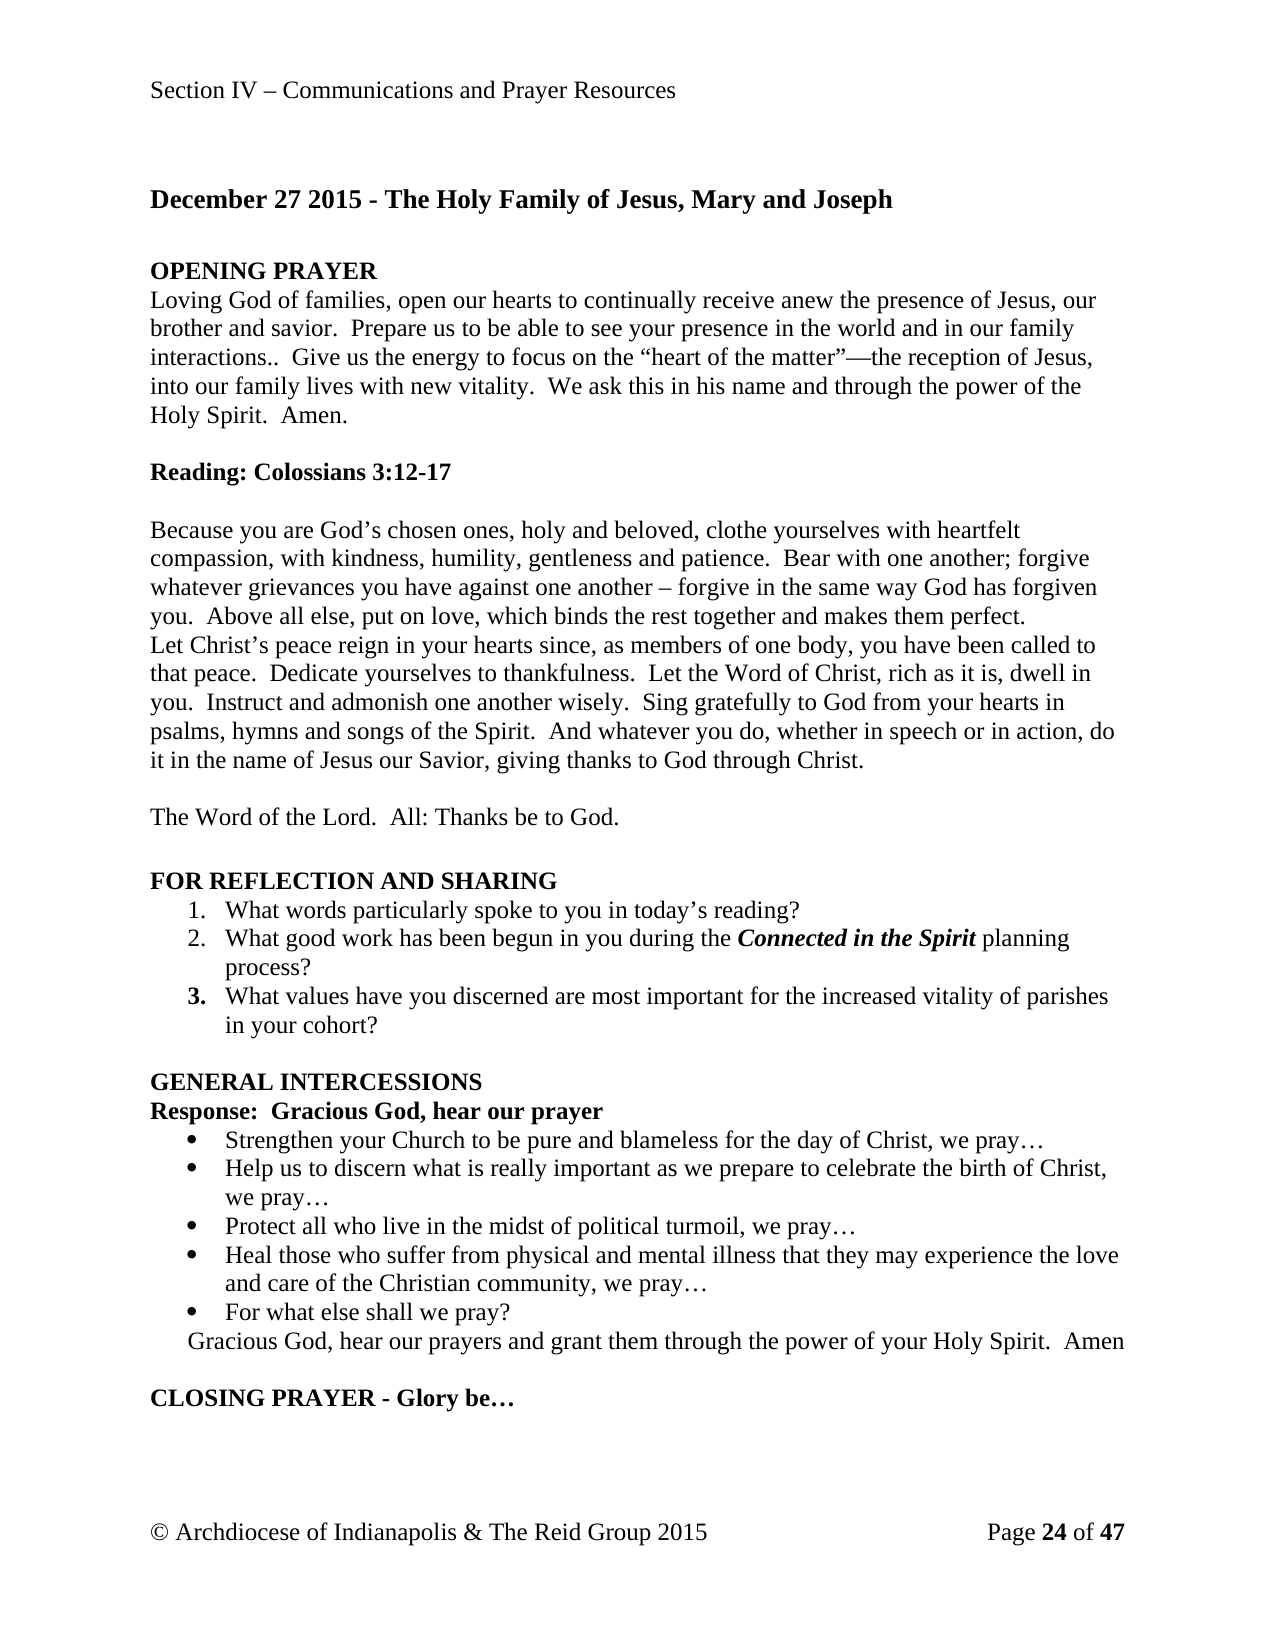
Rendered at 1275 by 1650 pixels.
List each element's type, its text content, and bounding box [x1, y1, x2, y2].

text Reading: Colossians 3:12-17 [150, 457, 1125, 486]
text Loving God of families, open our hearts to continually receive anew the presence of Jesus, our brother and savior. Prepare us to be able to see your presence in the world and in our family interactions.. Give us the energy to focus on the “heart of the matter”—the reception of Jesus, into our family lives with new vitality. We ask this in his name and through the power of the Holy Spirit. Amen. [150, 285, 1125, 428]
text CLOSING PRAYER - Glory be… [150, 1383, 1125, 1412]
text GENERAL INTERCESSIONS [150, 1067, 1125, 1096]
list Strengthen your Church to be pure and blameless for the day of Christ, we pray… [187, 1125, 1125, 1153]
text FOR REFLECTION AND SHARING [150, 866, 1125, 895]
list Heal those who suffer from physical and mental illness that they may experience the love and care of the Christian community, we pray… [187, 1240, 1125, 1297]
list What words particularly spoke to you in today’s reading? [187, 895, 1125, 923]
subtitle December 27 2015 - The Holy Family of Jesus, Mary and Joseph [150, 183, 1125, 215]
list For what else shall we pray? [187, 1297, 1125, 1326]
text Let Christ’s peace reign in your hearts since, as members of one body, you have been called to that peace. Dedicate yourselves to thankfulness. Let the Word of Christ, rich as it is, dwell in you. Instruct and admonish one another wisely. Sing gratefully to God from your hearts in psalms, hymns and songs of the Spirit. And whatever you do, whether in speech or in action, do it in the name of Jesus our Savior, giving thanks to God through Christ. [150, 630, 1125, 773]
list Help us to discern what is really important as we prepare to celebrate the birth of Christ, we pray… [187, 1153, 1125, 1211]
text The Word of the Lord. All: Thanks be to God. [150, 802, 1125, 831]
text Because you are God’s chosen ones, holy and beloved, clothe yourselves with heartfelt compassion, with kindness, humility, gentleness and patience. Bear with one another; forgive whatever grievances you have against one another – forgive in the same way God has forgiven you. Above all else, put on love, which binds the rest together and makes them perfect. [150, 515, 1125, 630]
list What values have you discerned are most important for the increased vitality of parishes in your cohort? [187, 981, 1125, 1038]
list Protect all who live in the midst of political turmoil, we pray… [187, 1211, 1125, 1240]
text Response: Gracious God, hear our prayer [150, 1096, 1125, 1125]
text OPENING PRAYER [150, 256, 1125, 285]
text Gracious God, hear our prayers and grant them through the power of your Holy Spirit. Amen [187, 1326, 1125, 1355]
list What good work has been begun in you during the Connected in the Spirit planning process? [187, 923, 1125, 981]
